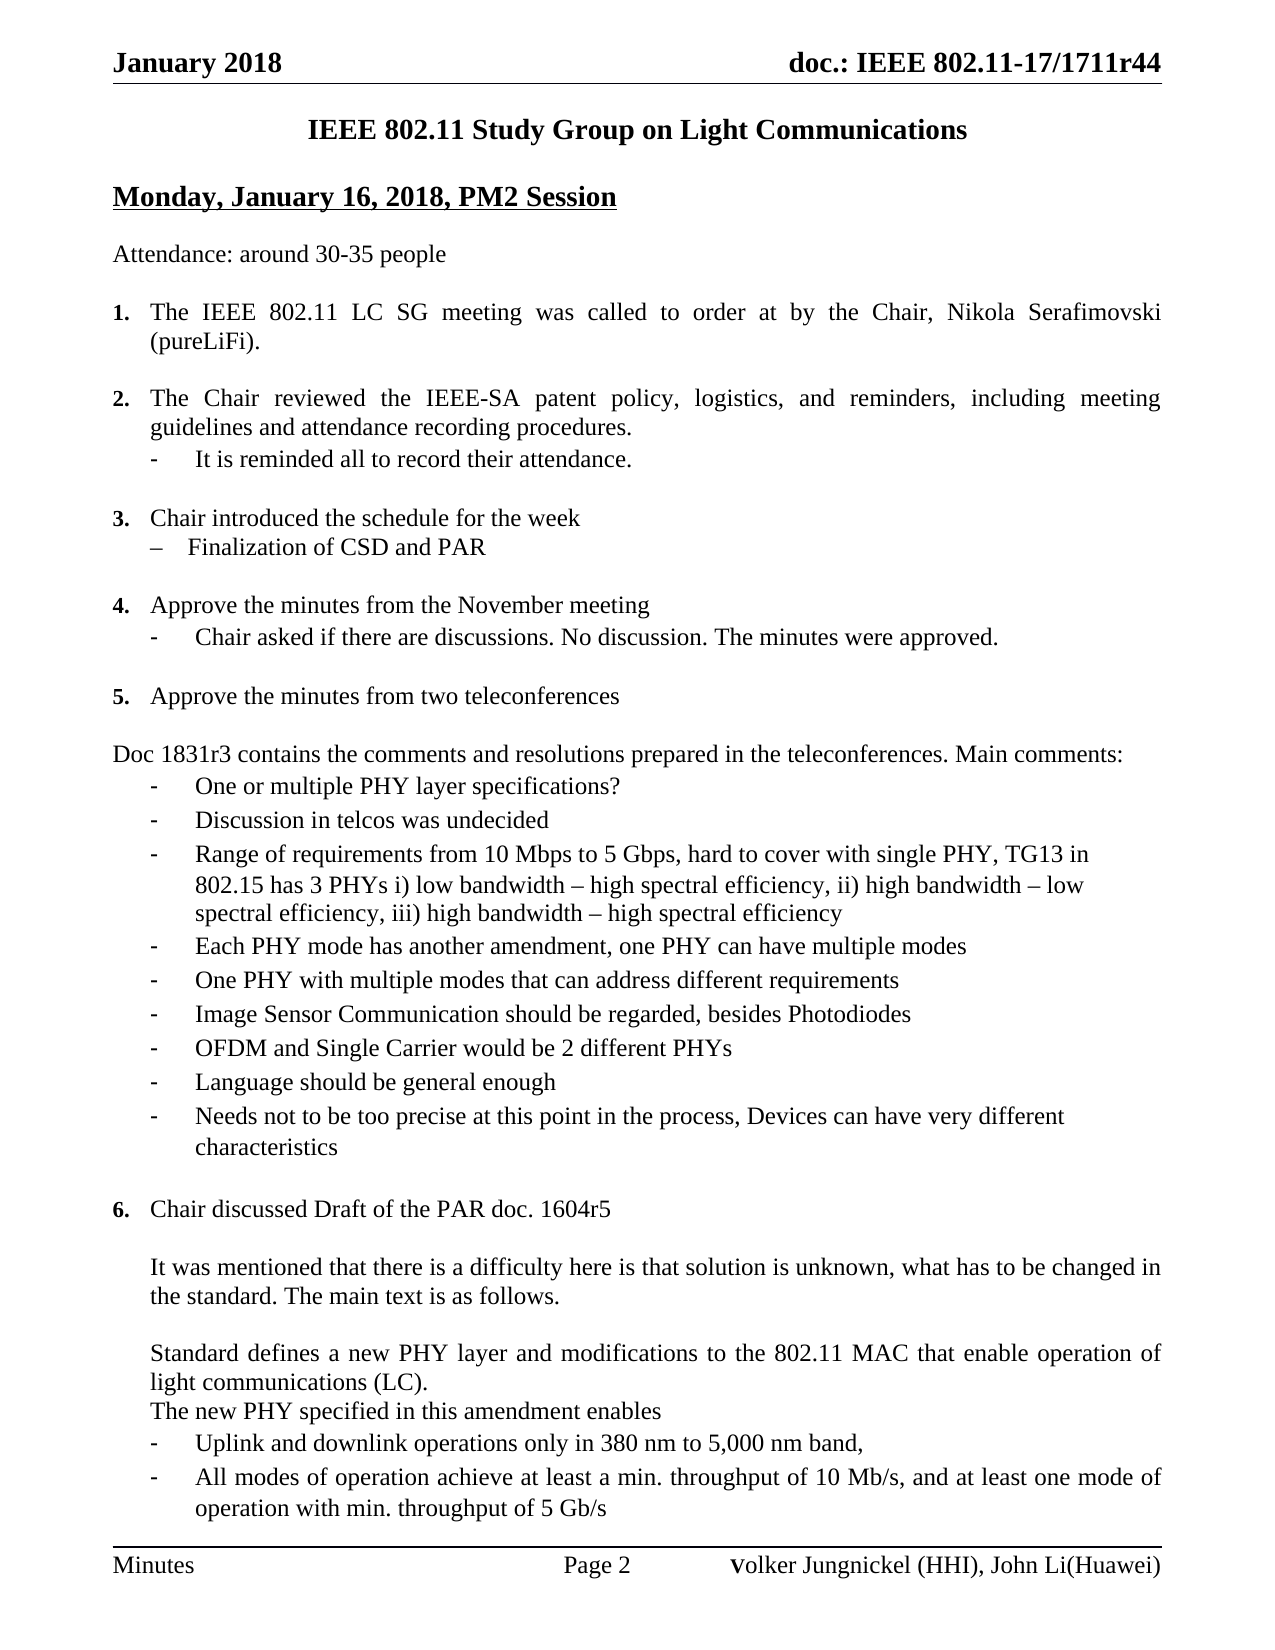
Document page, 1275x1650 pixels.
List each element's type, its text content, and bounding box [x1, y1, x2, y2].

list Language should be general enough [150, 1063, 1162, 1098]
list All modes of operation achieve at least a min. throughput of 10 Mb/s, and at least one mode of operation with min. throughput of 5 Gb/s [150, 1458, 1162, 1521]
list Chair asked if there are discussions. No discussion. The minutes were approved. [150, 618, 1162, 653]
list It is reminded all to record their attendance. [150, 441, 1162, 475]
list Chair introduced the schedule for the week [112, 503, 1162, 532]
text It was mentioned that there is a difficulty here is that solution is unknown, what has to be changed in the standard. The main text is as follows. [150, 1252, 1162, 1309]
list The Chair reviewed the IEEE-SA patent policy, logistics, and reminders, including meeting guidelines and attendance recording procedures. [112, 383, 1162, 441]
text Attendance: around 30-35 people [112, 239, 1162, 268]
text Doc 1831r3 contains the comments and resolutions prepared in the teleconferences. Main comments: [112, 739, 1162, 768]
text Monday, January 16, 2018, PM2 Session [112, 179, 1162, 213]
list The IEEE 802.11 LC SG meeting was called to order at by the Chair, Nikola Serafimovski (pureLiFi). [112, 297, 1162, 354]
list Approve the minutes from the November meeting [112, 590, 1162, 618]
list Uplink and downlink operations only in 380 nm to 5,000 nm band, [150, 1424, 1162, 1458]
list OFDM and Single Carrier would be 2 different PHYs [150, 1029, 1162, 1063]
list Approve the minutes from two teleconferences [112, 681, 1162, 710]
text IEEE 802.11 Study Group on Light Communications [112, 112, 1162, 146]
list Image Sensor Communication should be regarded, besides Photodiodes [150, 995, 1162, 1029]
list Range of requirements from 10 Mbps to 5 Gbps, hard to cover with single PHY, TG13 in 802.15 has 3 PHYs i) low bandwidth – high spectral efficiency, ii) high bandwidth – low spectral efficiency, iii) high bandwidth – high spectral efficiency [150, 836, 1162, 927]
list Chair discussed Draft of the PAR doc. 1604r5 [112, 1194, 1162, 1223]
text The new PHY specified in this amendment enables [150, 1396, 1162, 1424]
list One PHY with multiple modes that can address different requirements [150, 961, 1162, 995]
list Needs not to be too precise at this point in the process, Devices can have very different characteristics [150, 1098, 1162, 1160]
list Finalization of CSD and PAR [150, 532, 1162, 561]
text Standard defines a new PHY layer and modifications to the 802.11 MAC that enable operation of light communications (LC). [150, 1338, 1162, 1396]
list Each PHY mode has another amendment, one PHY can have multiple modes [150, 927, 1162, 961]
list Discussion in telcos was undecided [150, 802, 1162, 836]
list One or multiple PHY layer specifications? [150, 768, 1162, 802]
